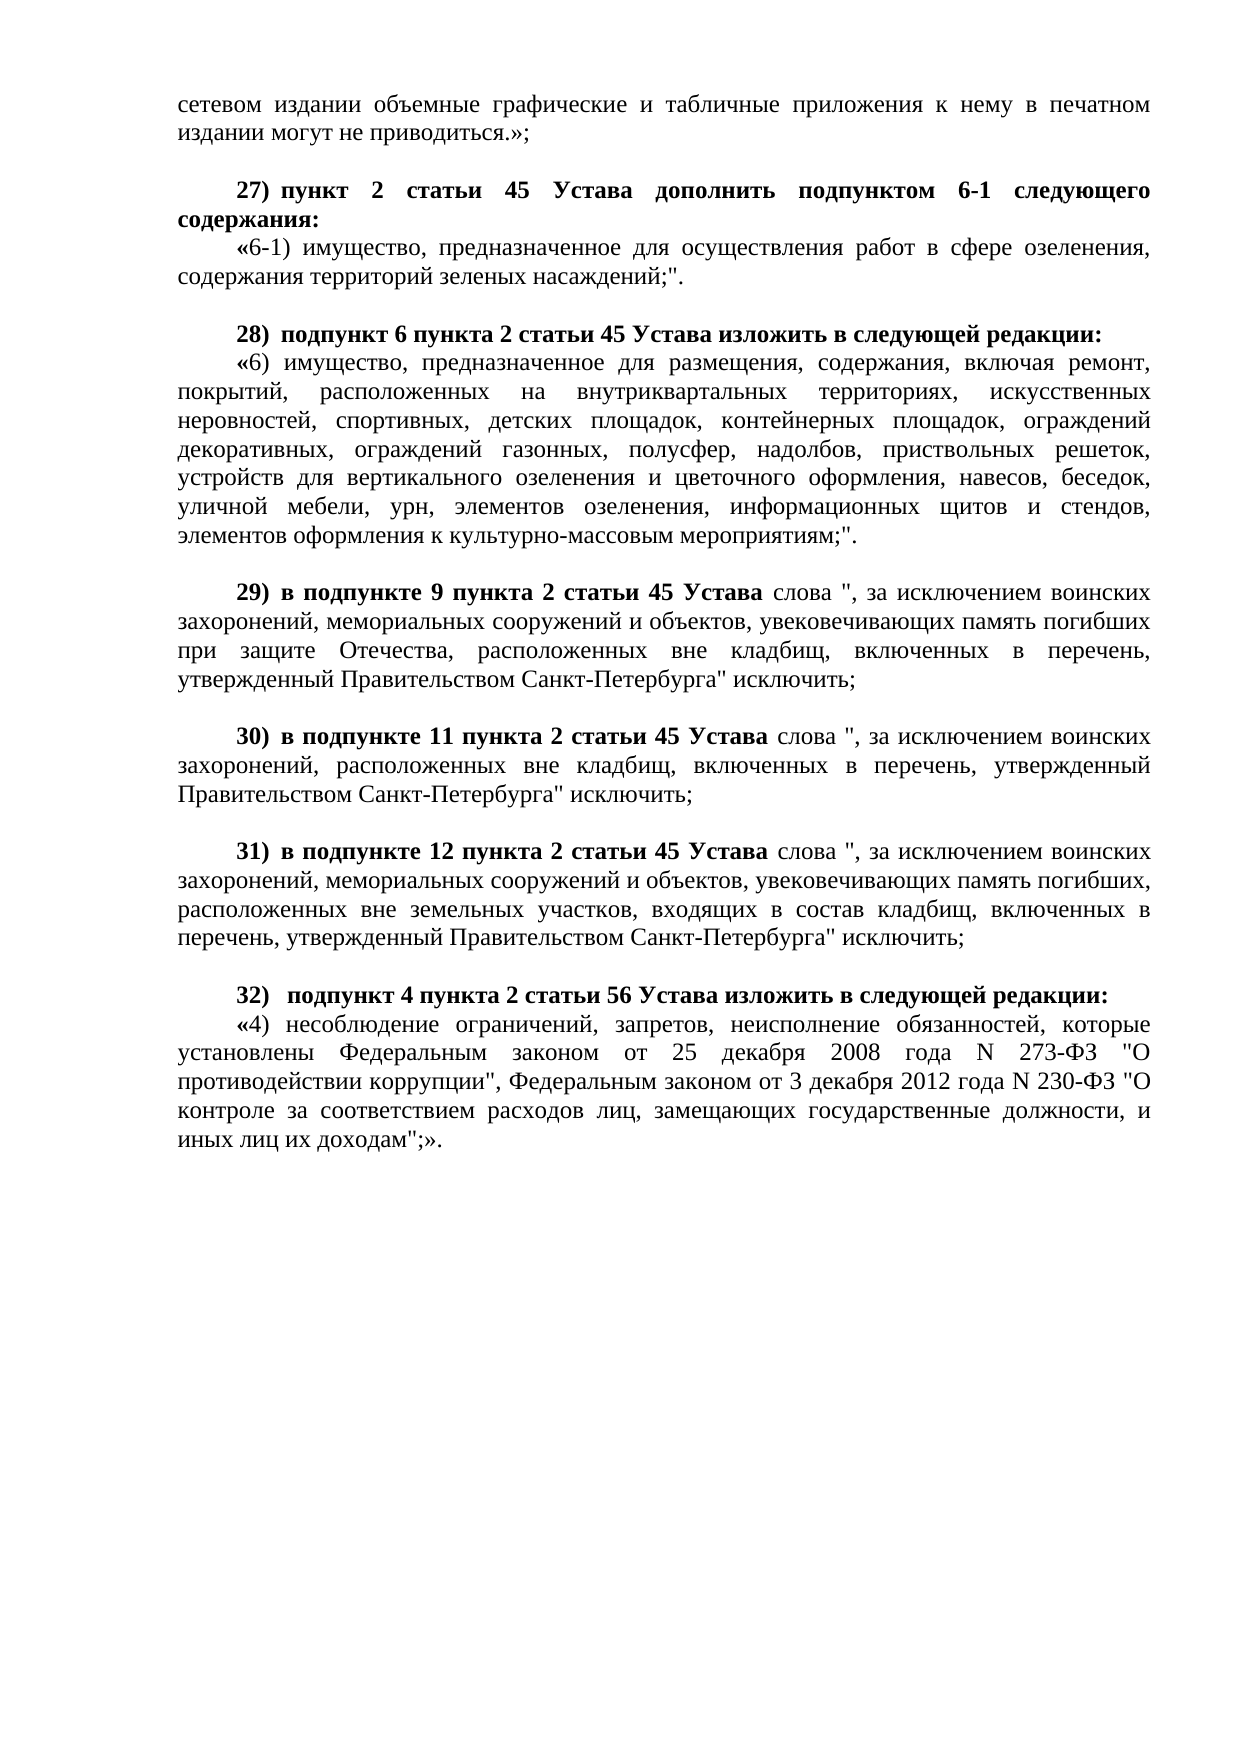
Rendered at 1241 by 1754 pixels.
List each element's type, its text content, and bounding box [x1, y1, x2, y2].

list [177, 89, 1152, 146]
list пункт 2 статьи 45 Устава дополнить подпунктом 6-1 следующего содержания: [177, 175, 1152, 232]
list в подпункте 11 пункта 2 статьи 45 Устава слова ", за исключением воинских захоронений, расположенных вне кладбищ, включенных в перечень, утвержденный Правительством Санкт-Петербурга" исключить; [177, 721, 1152, 807]
list подпункт 4 пункта 2 статьи 56 Устава изложить в следующей редакции: [177, 980, 1152, 1009]
text «6) имущество, предназначенное для размещения, содержания, включая ремонт, покрытий, расположенных на внутриквартальных территориях, искусственных неровностей, спортивных, детских площадок, контейнерных площадок, ограждений декоративных, ограждений газонных, полусфер, надолбов, приствольных решеток, устройств для вертикального озеленения и цветочного оформления, навесов, беседок, уличной мебели, урн, элементов озеленения, информационных щитов и стендов, элементов оформления к культурно-массовым мероприятиям;". [177, 347, 1152, 549]
list подпункт 6 пункта 2 статьи 45 Устава изложить в следующей редакции: [177, 319, 1152, 347]
list в подпункте 9 пункта 2 статьи 45 Устава слова ", за исключением воинских захоронений, мемориальных сооружений и объектов, увековечивающих память погибших при защите Отечества, расположенных вне кладбищ, включенных в перечень, утвержденный Правительством Санкт-Петербурга" исключить; [177, 577, 1152, 692]
text «6-1) имущество, предназначенное для осуществления работ в сфере озеленения, содержания территорий зеленых насаждений;". [177, 232, 1152, 290]
list «4) несоблюдение ограничений, запретов, неисполнение обязанностей, которые установлены Федеральным законом от 25 декабря 2008 года N 273-ФЗ "О противодействии коррупции", Федеральным законом от 3 декабря 2012 года N 230-ФЗ "О контроле за соответствием расходов лиц, замещающих государственные должности, и иных лиц их доходам";». [177, 1009, 1152, 1152]
list в подпункте 12 пункта 2 статьи 45 Устава слова ", за исключением воинских захоронений, мемориальных сооружений и объектов, увековечивающих память погибших, расположенных вне земельных участков, входящих в состав кладбищ, включенных в перечень, утвержденный Правительством Санкт-Петербурга" исключить; [177, 836, 1152, 951]
